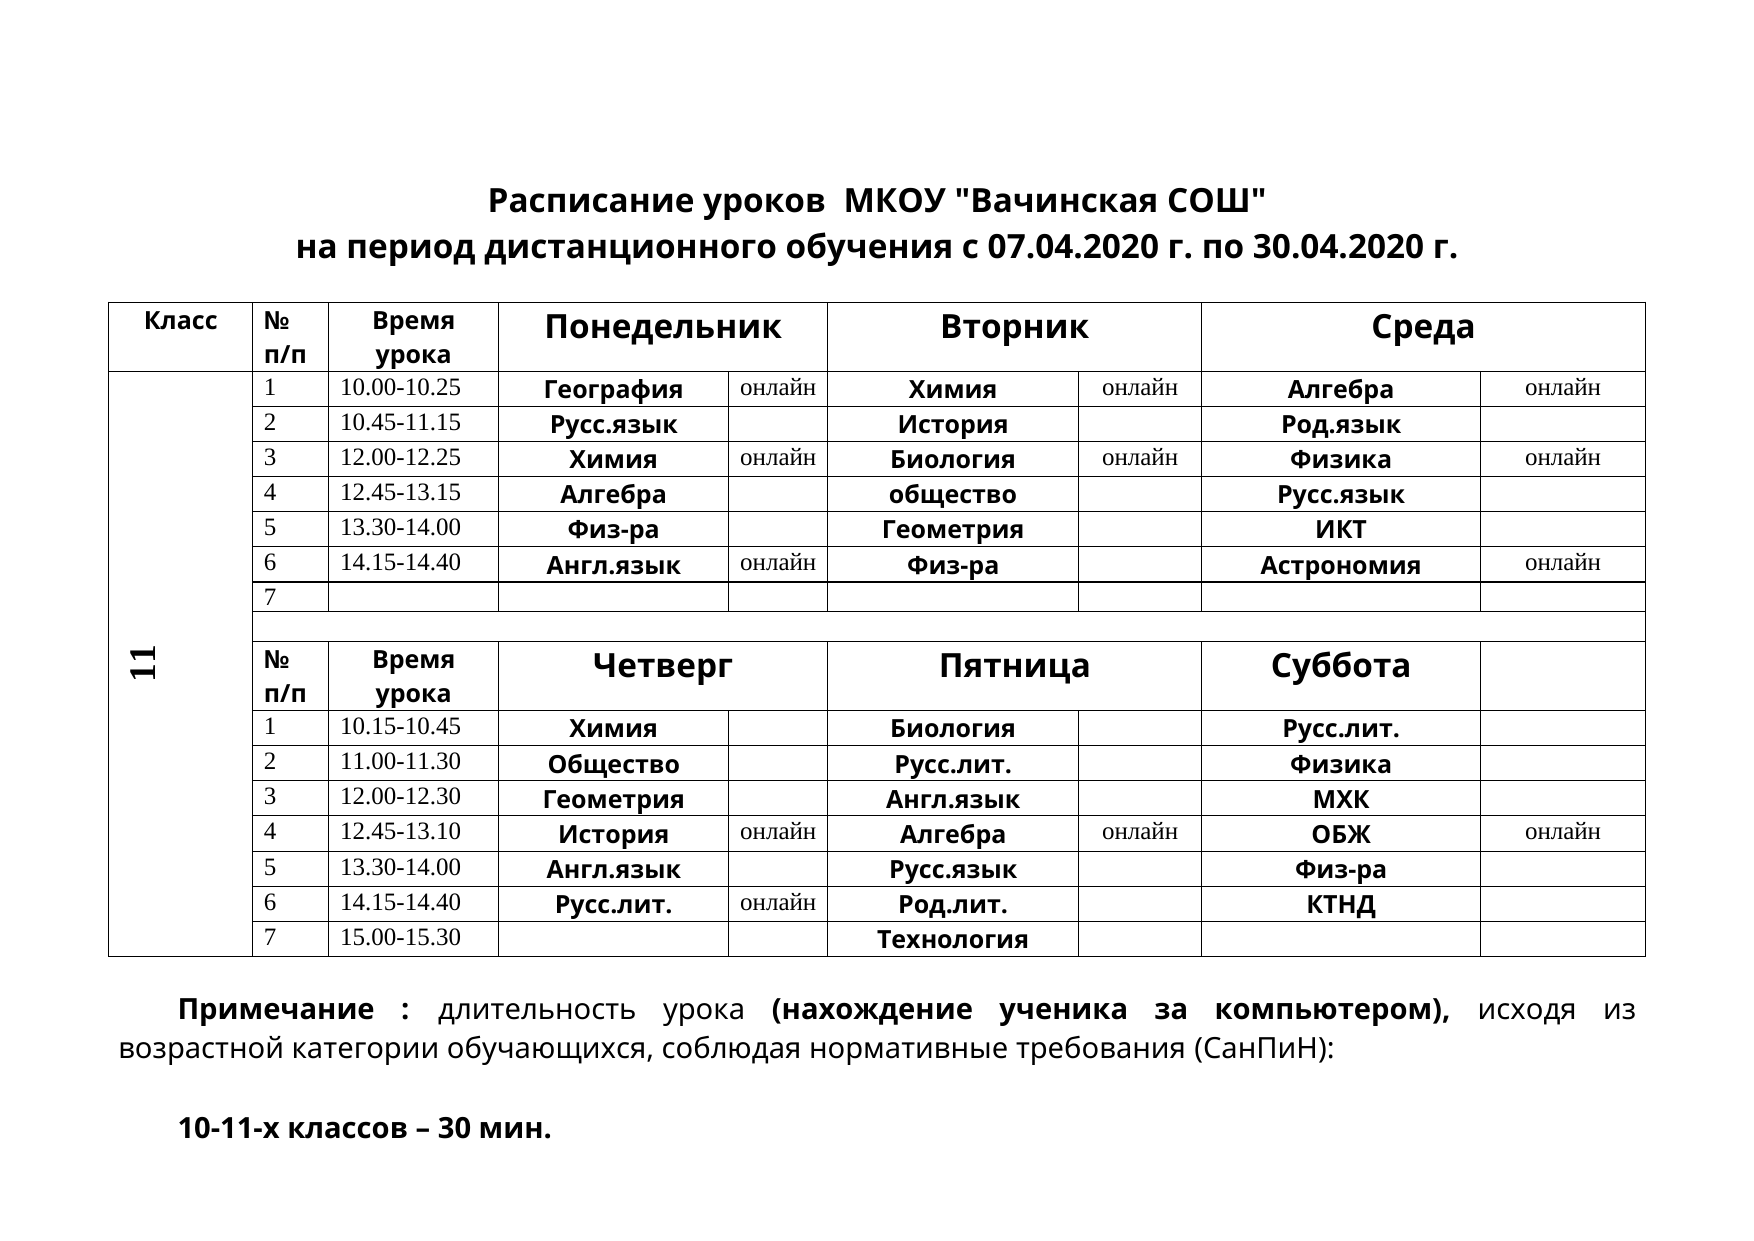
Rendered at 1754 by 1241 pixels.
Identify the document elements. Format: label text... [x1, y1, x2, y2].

table_cell [499, 583, 728, 611]
table_cell [1481, 642, 1645, 710]
table_header Вторник [828, 303, 1201, 371]
table_header Понедельник [499, 303, 827, 371]
table_header Класс [109, 303, 252, 371]
table_cell 10.00-10.25 [329, 372, 498, 406]
table_cell [729, 781, 827, 815]
table_cell 3 [253, 781, 328, 815]
table_cell [1079, 887, 1201, 921]
table_cell [729, 711, 827, 745]
table_cell [1481, 746, 1645, 780]
table_cell [1079, 781, 1201, 815]
table_cell [1079, 407, 1201, 441]
table_cell [1202, 922, 1480, 956]
table_header Время урока [329, 303, 498, 371]
table_cell [1079, 746, 1201, 780]
table_header Среда [1202, 303, 1645, 371]
table_cell онлайн [1481, 442, 1645, 476]
table_cell 12.45-13.15 [329, 477, 498, 511]
table_cell 11.00-11.30 [329, 746, 498, 780]
table_cell [1481, 711, 1645, 745]
table_cell 11 [109, 372, 252, 956]
table_cell онлайн [729, 442, 827, 476]
table_cell [1079, 477, 1201, 511]
table_cell онлайн [1079, 442, 1201, 476]
table_cell [729, 922, 827, 956]
table_cell [729, 583, 827, 611]
table_cell [729, 852, 827, 886]
table_cell 2 [253, 746, 328, 780]
table_cell онлайн [1481, 547, 1645, 581]
table_cell [1481, 922, 1645, 956]
table_cell Время урока [329, 642, 498, 710]
table_cell [1481, 887, 1645, 921]
table_cell 1 [253, 372, 328, 406]
table_header № п/п [253, 303, 328, 371]
list Примечание : длительность урока (нахождение ученика за компьютером), исходя из возрастной категории обучающихся, соблюдая нормативные требования (СанПиН): [118, 988, 1636, 1067]
table_cell [1481, 407, 1645, 441]
table_cell [253, 612, 1645, 641]
table_cell Четверг [499, 642, 827, 710]
table_cell [1481, 852, 1645, 886]
table_cell [499, 922, 728, 956]
table_cell 12.45-13.10 [329, 816, 498, 851]
table_cell [828, 583, 1078, 611]
table_cell 6 [253, 547, 328, 581]
table_cell 1 [253, 711, 328, 745]
table_cell [1202, 583, 1480, 611]
table_cell 13.30-14.00 [329, 852, 498, 886]
table_cell 10.45-11.15 [329, 407, 498, 441]
table_cell 15.00-15.30 [329, 922, 498, 956]
table_cell [1481, 512, 1645, 546]
table_cell [1481, 583, 1645, 611]
table_cell 4 [253, 477, 328, 511]
table_cell [1481, 477, 1645, 511]
table_cell онлайн [1079, 372, 1201, 406]
table_cell Суббота [1202, 642, 1480, 710]
table_cell № п/п [253, 642, 328, 710]
table_cell 3 [253, 442, 328, 476]
table_cell онлайн [1481, 816, 1645, 851]
table_cell [1079, 547, 1201, 581]
table_cell онлайн [1079, 816, 1201, 851]
table_cell 14.15-14.40 [329, 547, 498, 581]
table_cell 10.15-10.45 [329, 711, 498, 745]
list 10-11-х классов – 30 мин. [118, 1107, 1636, 1147]
table_cell [729, 407, 827, 441]
text Расписание уроков МКОУ "Вачинская СОШ" на период дистанционного обучения с 07.04.2020 г. по 30.04.2020 г. [118, 177, 1636, 268]
table_cell [729, 512, 827, 546]
table_cell 2 [253, 407, 328, 441]
table_cell [329, 583, 498, 611]
table_cell онлайн [1481, 372, 1645, 406]
table_cell 12.00-12.30 [329, 781, 498, 815]
table_cell [1481, 781, 1645, 815]
table_cell 12.00-12.25 [329, 442, 498, 476]
table_cell онлайн [729, 547, 827, 581]
table_cell [1079, 512, 1201, 546]
table_cell онлайн [729, 372, 827, 406]
table_cell [1079, 583, 1201, 611]
table_cell 5 [253, 512, 328, 546]
table_cell онлайн [729, 887, 827, 921]
table_cell [1079, 852, 1201, 886]
table_cell [1079, 711, 1201, 745]
table_cell 14.15-14.40 [329, 887, 498, 921]
table_cell 4 [253, 816, 328, 851]
table_cell онлайн [729, 816, 827, 851]
table_cell 6 [253, 887, 328, 921]
table_cell [729, 746, 827, 780]
table_cell 7 [253, 922, 328, 956]
table_cell [1079, 922, 1201, 956]
table_cell [729, 477, 827, 511]
table_cell 7 [253, 583, 328, 611]
table_cell 13.30-14.00 [329, 512, 498, 546]
table_cell 5 [253, 852, 328, 886]
table_cell Пятница [828, 642, 1201, 710]
